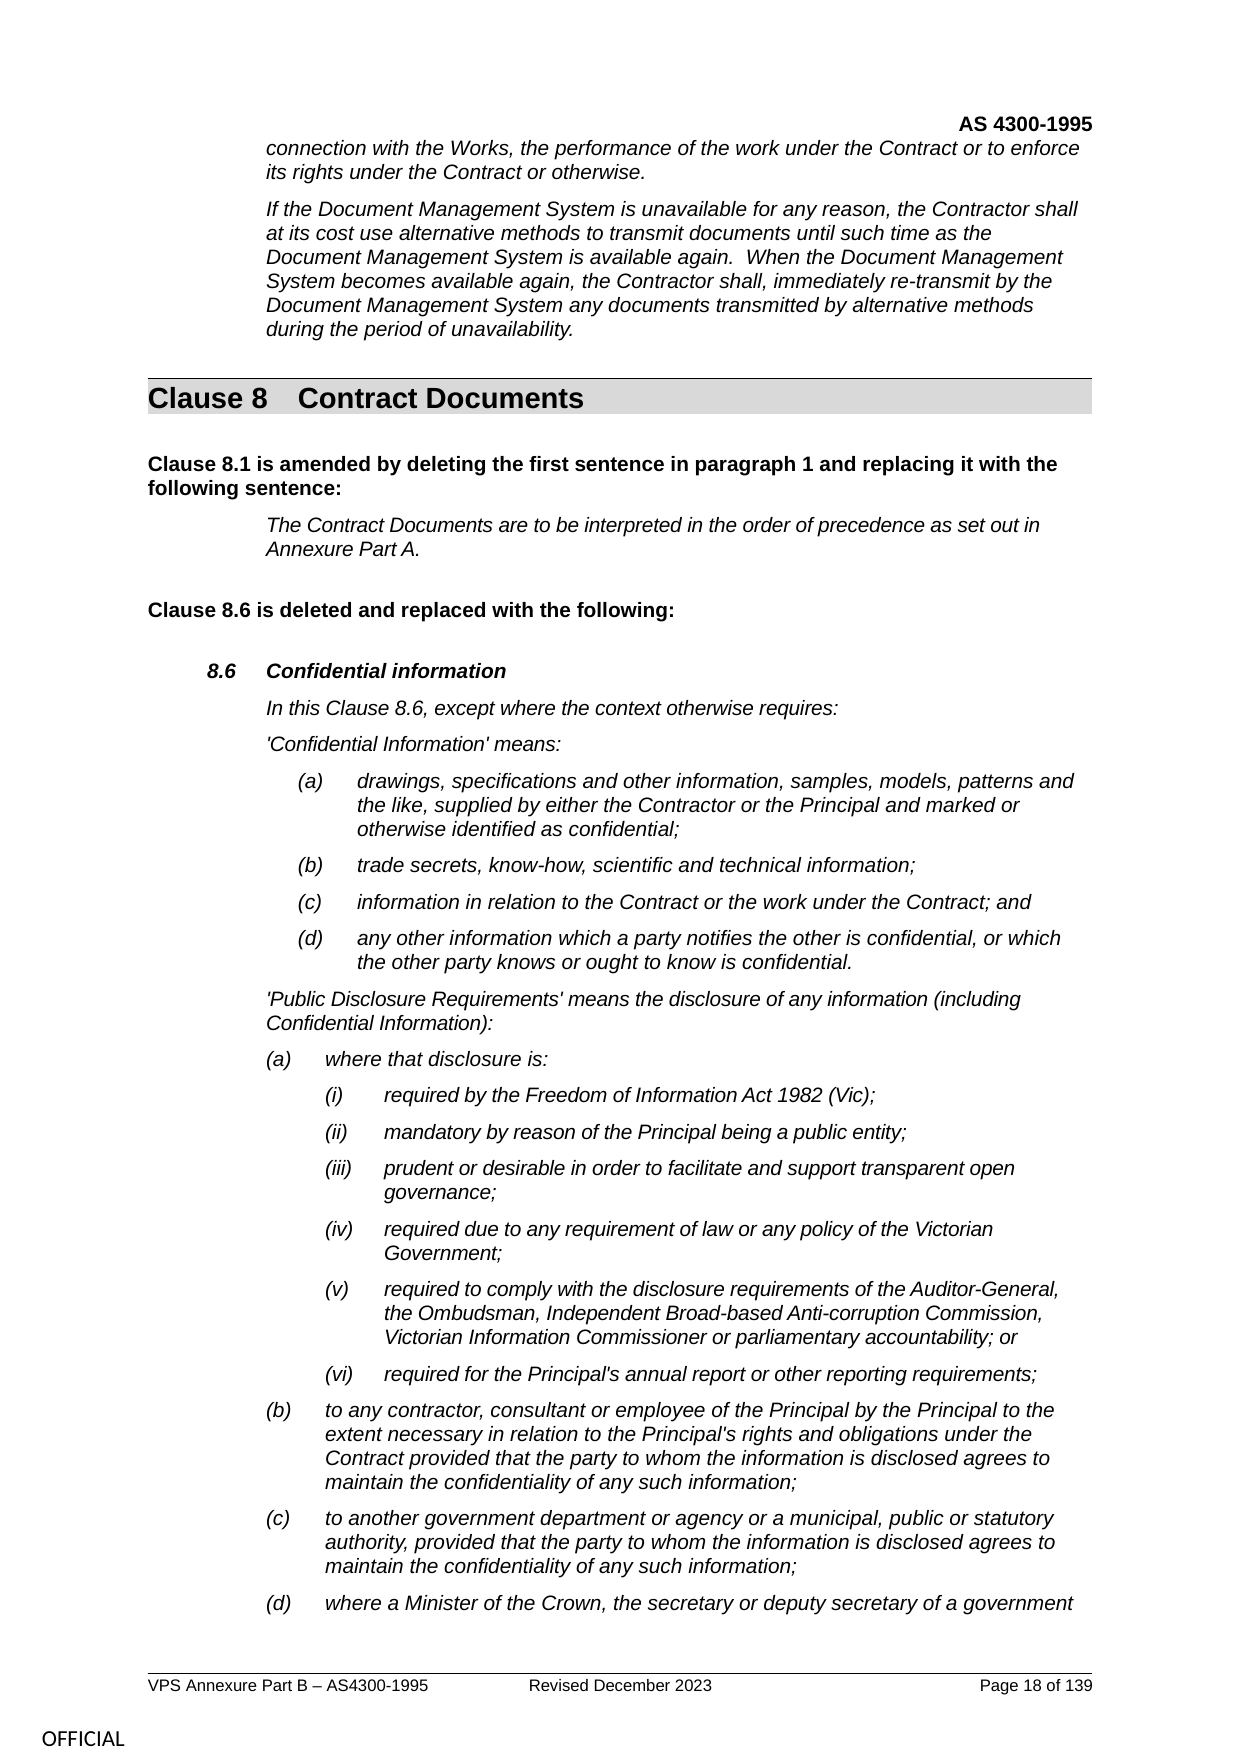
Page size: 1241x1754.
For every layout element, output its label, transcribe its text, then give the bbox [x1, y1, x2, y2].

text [266, 136, 1092, 184]
text If the Document Management System is unavailable for any reason, the Contractor shall at its cost use alternative methods to transmit documents until such time as the Document Management System is available again. When the Document Management System becomes available again, the Contractor shall, immediately re-transmit by the Document Management System any documents transmitted by alternative methods during the period of unavailability. [266, 197, 1092, 340]
text The Contract Documents are to be interpreted in the order of precedence as set out in Annexure Part A. [266, 512, 1092, 560]
text (a) where that disclosure is: [266, 1047, 1092, 1071]
text (b) to any contractor, consultant or employee of the Principal by the Principal to the extent necessary in relation to the Principal's rights and obligations under the Contract provided that the party to whom the information is disclosed agrees to maintain the confidentiality of any such information; [266, 1398, 1092, 1494]
subtitle Clause 8.1 is amended by deleting the first sentence in paragraph 1 and replacing it with the following sentence: [148, 452, 1092, 500]
text (ii) mandatory by reason of the Principal being a public entity; [325, 1120, 1092, 1144]
text (a) drawings, specifications and other information, samples, models, patterns and the like, supplied by either the Contractor or the Principal and marked or otherwise identified as confidential; [298, 769, 1092, 841]
subtitle Clause 8.6 is deleted and replaced with the following: [148, 598, 1092, 622]
text (iv) required due to any requirement of law or any policy of the Victorian Government; [325, 1217, 1092, 1264]
text In this Clause 8.6, except where the context otherwise requires: [266, 696, 1092, 720]
text (c) to another government department or agency or a municipal, public or statutory authority, provided that the party to whom the information is disclosed agrees to maintain the confidentiality of any such information; [266, 1506, 1092, 1578]
text 'Confidential Information' means: [266, 732, 1092, 756]
text (vi) required for the Principal's annual report or other reporting requirements; [325, 1361, 1092, 1385]
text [266, 1591, 1092, 1614]
subtitle 8.6 Confidential information [207, 659, 1092, 683]
text (b) trade secrets, know-how, scientific and technical information; [298, 853, 1092, 877]
text (iii) prudent or desirable in order to facilitate and support transparent open governance; [325, 1156, 1092, 1204]
text (c) information in relation to the Contract or the work under the Contract; and [298, 889, 1092, 913]
subtitle Clause 8 Contract Documents [148, 379, 1092, 414]
text 'Public Disclosure Requirements' means the disclosure of any information (including Confidential Information): [266, 986, 1092, 1034]
text (v) required to comply with the disclosure requirements of the Auditor-General, the Ombudsman, Independent Broad-based Anti-corruption Commission, Victorian Information Commissioner or parliamentary accountability; or [325, 1277, 1092, 1349]
text (i) required by the Freedom of Information Act 1982 (Vic); [325, 1083, 1092, 1107]
text (d) any other information which a party notifies the other is confidential, or which the other party knows or ought to know is confidential. [298, 926, 1092, 974]
